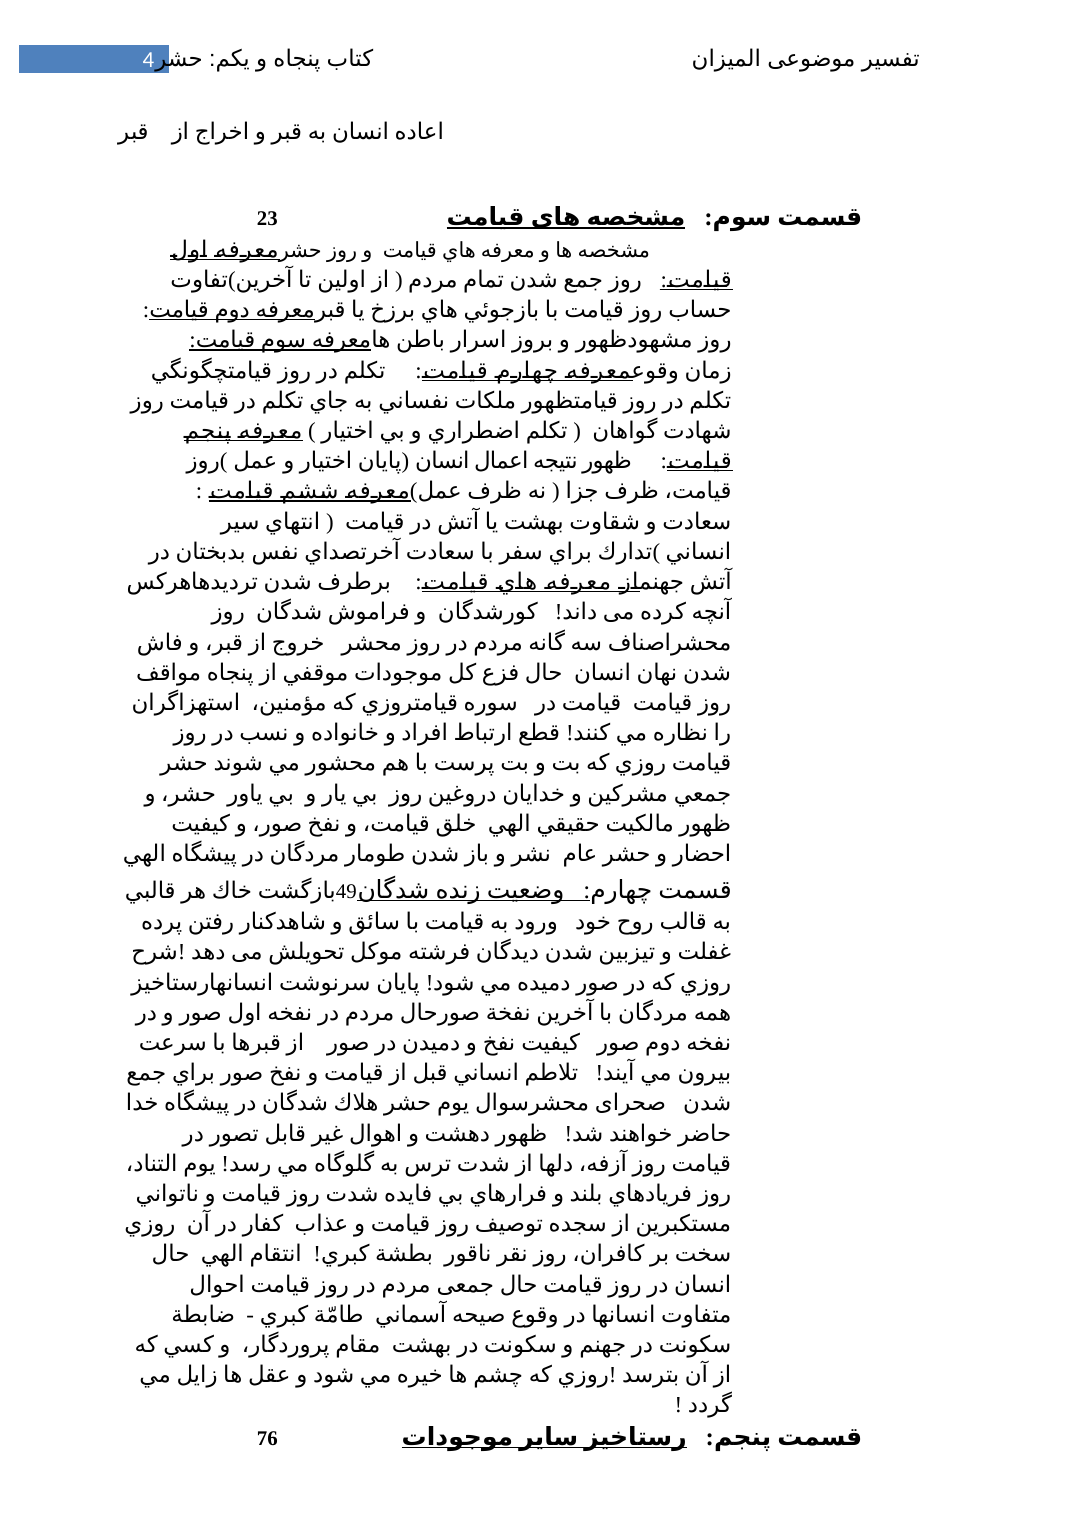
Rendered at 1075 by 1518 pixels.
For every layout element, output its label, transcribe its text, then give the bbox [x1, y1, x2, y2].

text قسمت پنجم: رستاخیز سایر موجودات 76 [118, 1422, 957, 1450]
text قسمت سوم: مشخصه های قیامت 23 [118, 202, 882, 231]
